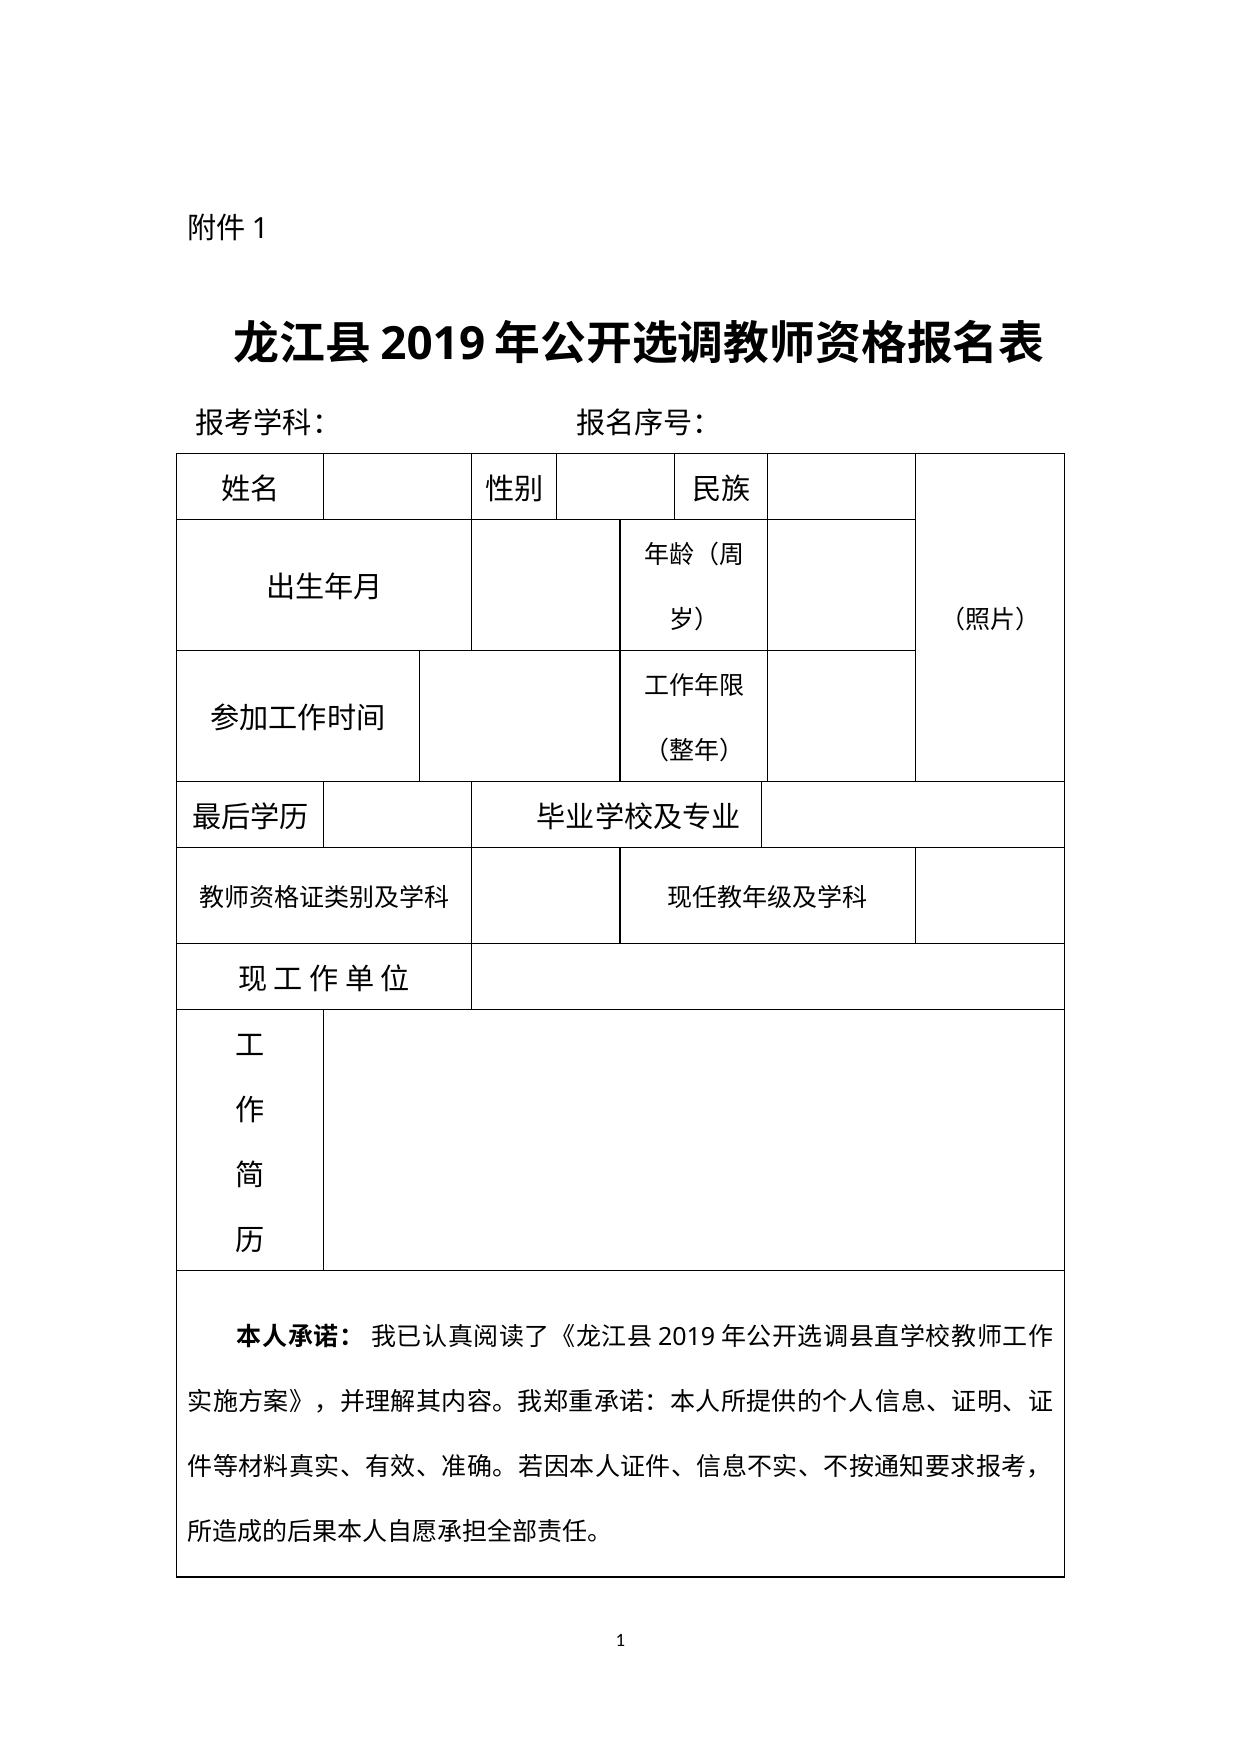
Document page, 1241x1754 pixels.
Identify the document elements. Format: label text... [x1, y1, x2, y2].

table_header [557, 454, 674, 519]
table_header [324, 454, 471, 519]
table_cell 现任教年级及学科 [621, 848, 915, 943]
table_cell 教师资格证类别及学科 [177, 848, 471, 943]
text 附件1 [187, 193, 1053, 258]
table_cell [324, 1010, 1064, 1270]
table_cell [768, 520, 915, 650]
table_cell 毕业学校及专业 [472, 782, 761, 847]
table_cell [768, 651, 915, 781]
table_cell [177, 1271, 1064, 1576]
table_cell 参加工作时间 [177, 651, 419, 781]
table_header [768, 454, 915, 519]
table_cell [324, 782, 471, 847]
table_header 民族 [675, 454, 767, 519]
text 报考学科： 报名序号： [187, 388, 1053, 453]
table_cell 工 作 简 历 [177, 1010, 323, 1270]
table_cell 最后学历 [177, 782, 323, 847]
table_header （照片） [916, 454, 1064, 781]
table_cell 出生年月 [177, 520, 471, 650]
table_header 性别 [472, 454, 556, 519]
table_cell 年龄（周岁） [621, 520, 767, 650]
table_cell 现 工 作 单 位 [177, 944, 471, 1009]
table_cell [916, 848, 1064, 943]
table_cell [472, 848, 619, 943]
table_cell [472, 520, 619, 650]
table_cell 工作年限（整年） [621, 651, 767, 781]
table_cell [762, 782, 1064, 847]
table_header 姓名 [177, 454, 323, 519]
table_cell [472, 944, 1064, 1009]
table_cell [420, 651, 619, 781]
text 龙江县2019年公开选调教师资格报名表 [187, 291, 1053, 388]
